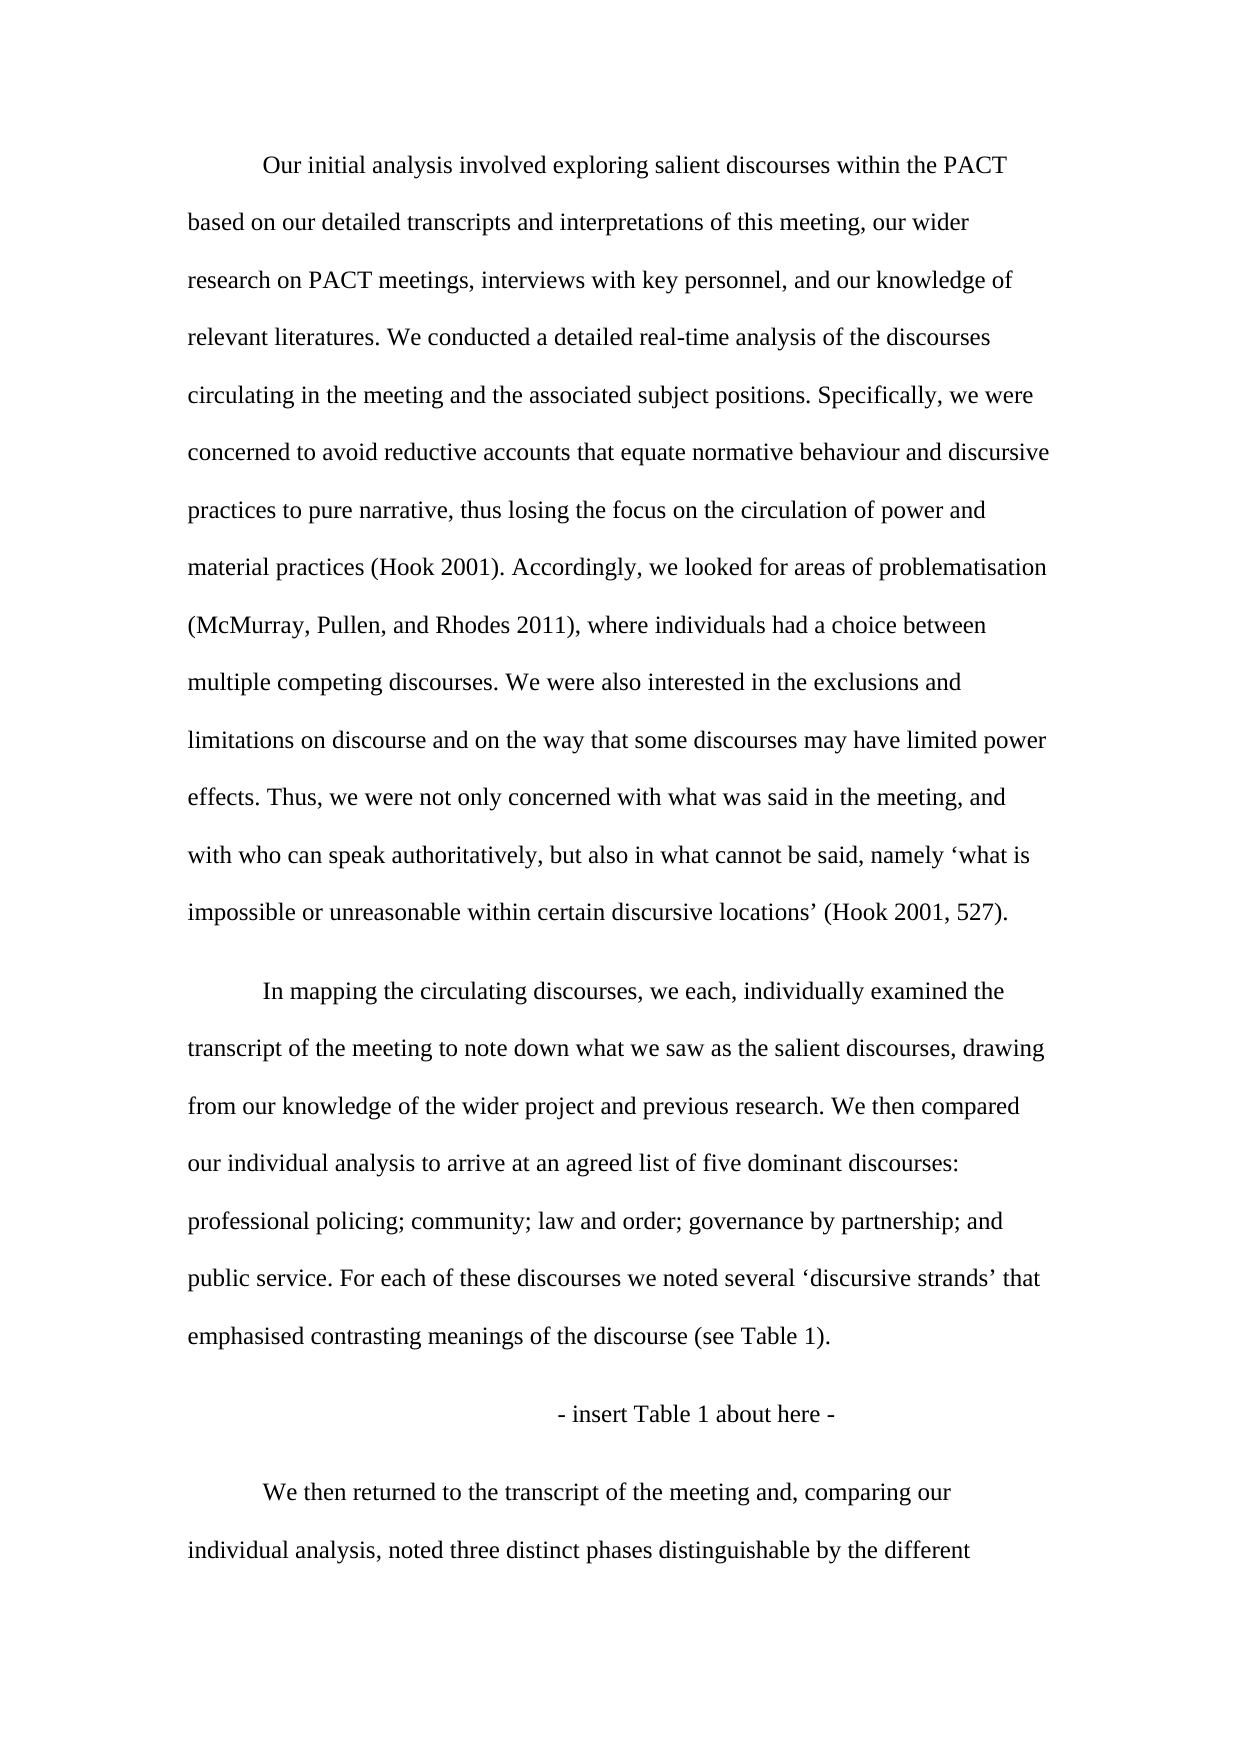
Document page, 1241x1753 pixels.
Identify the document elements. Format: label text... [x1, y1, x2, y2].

text In mapping the circulating discourses, we each, individually examined the transcript of the meeting to note down what we saw as the salient discourses, drawing from our knowledge of the wider project and previous research. We then compared our individual analysis to arrive at an agreed list of five dominant discourses: professional policing; community; law and order; governance by partnership; and public service. For each of these discourses we noted several ‘discursive strands’ that emphasised contrasting meanings of the discourse (see Table 1). [187, 976, 1053, 1349]
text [187, 1477, 1053, 1564]
text Our initial analysis involved exploring salient discourses within the PACT based on our detailed transcripts and interpretations of this meeting, our wider research on PACT meetings, interviews with key personnel, and our knowledge of relevant literatures. We conducted a detailed real-time analysis of the discourses circulating in the meeting and the associated subject positions. Specifically, we were concerned to avoid reductive accounts that equate normative behaviour and discursive practices to pure narrative, thus losing the focus on the circulation of power and material practices (Hook 2001). Accordingly, we looked for areas of problematisation (McMurray, Pullen, and Rhodes 2011), where individuals had a choice between multiple competing discourses. We were also interested in the exclusions and limitations on discourse and on the way that some discourses may have limited power effects. Thus, we were not only concerned with what was said in the meeting, and with who can speak authoritatively, but also in what cannot be said, namely ‘what is impossible or unreasonable within certain discursive locations’ (Hook 2001, 527). [187, 150, 1053, 926]
text - insert Table 1 about here - [339, 1399, 1053, 1428]
